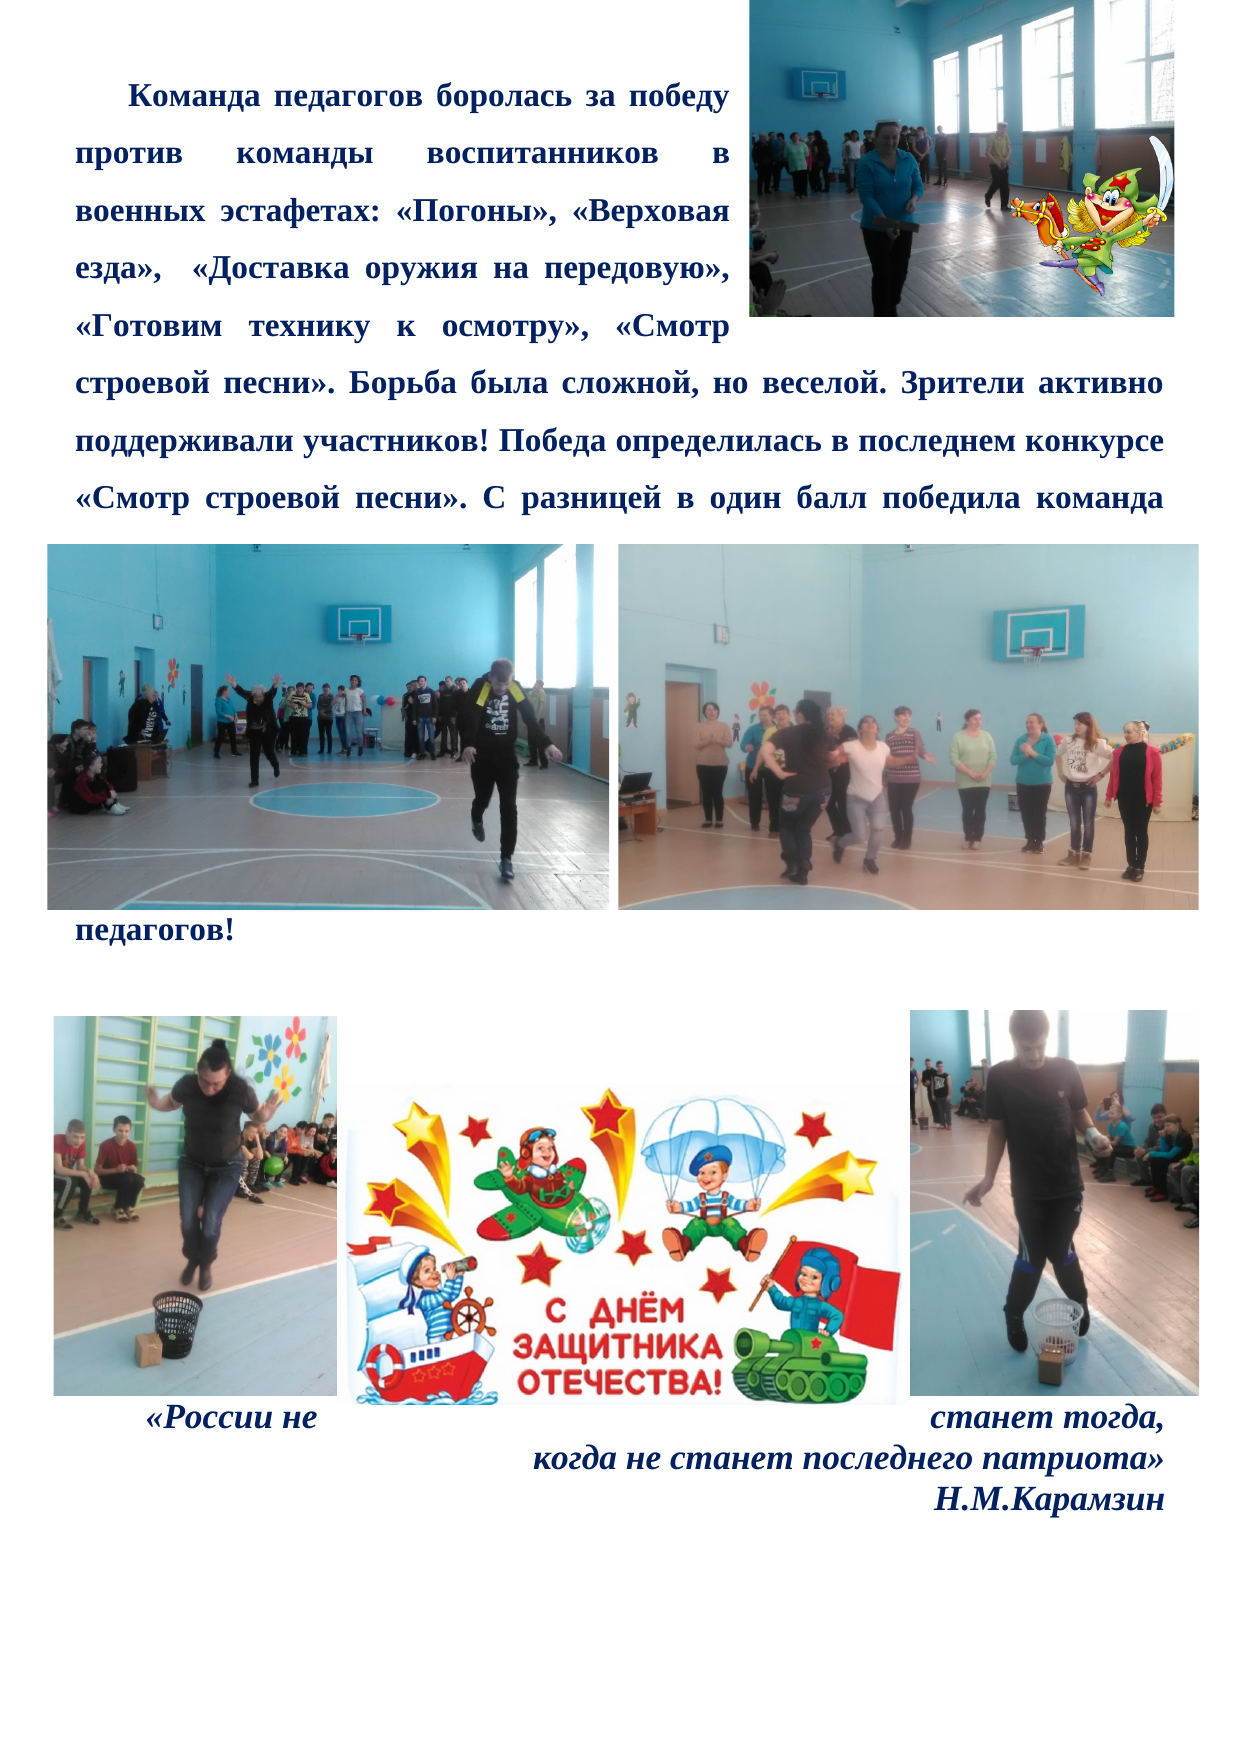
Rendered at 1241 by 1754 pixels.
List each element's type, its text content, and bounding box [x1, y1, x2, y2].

text «России не станет тогда, когда не станет последнего патриота» [75, 1121, 1165, 1477]
list Н.М.Карамзин [75, 1477, 1165, 1518]
picture [47, 544, 610, 910]
picture [618, 544, 1199, 910]
picture [749, 0, 1175, 316]
picture [53, 1016, 909, 1405]
picture [910, 1010, 1200, 1396]
